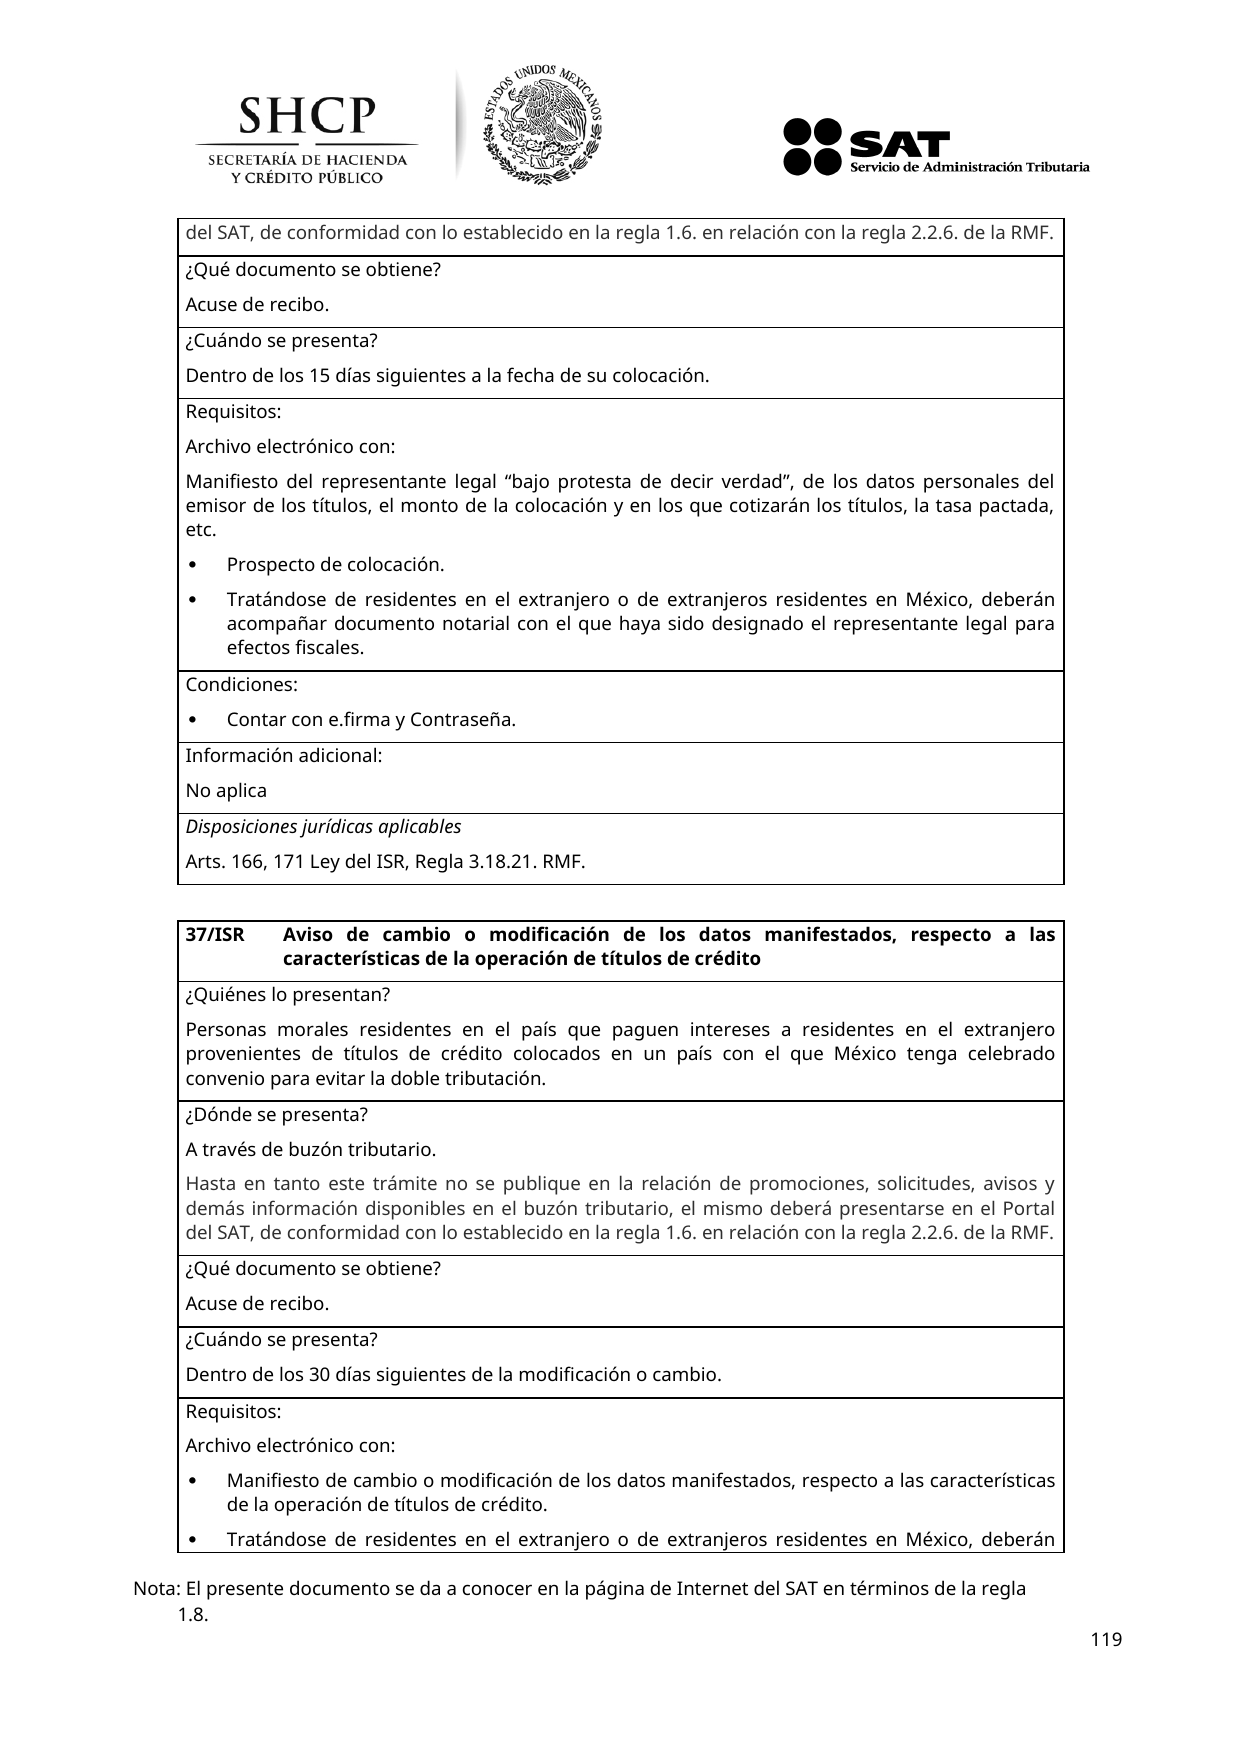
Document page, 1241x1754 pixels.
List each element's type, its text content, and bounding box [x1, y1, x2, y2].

table_header 37/ISR Aviso de cambio o modificación de los datos manifestados, respecto a las características de la operación de títulos de crédito [179, 922, 1063, 981]
table_cell ¿Qué documento se obtiene? Acuse de recibo. [179, 1256, 1063, 1326]
picture [195, 62, 602, 187]
table_cell ¿Cuándo se presenta? Dentro de los 30 días siguientes de la modificación o cambio. [179, 1328, 1063, 1397]
table_cell Información adicional: No aplica [179, 743, 1063, 812]
table_cell ¿Quiénes lo presentan? Personas morales residentes en el país que paguen intereses a residentes en el extranjero provenientes de títulos de crédito colocados en un país con el que México tenga celebrado convenio para evitar la doble tributación. [179, 982, 1063, 1100]
table_cell Condiciones: Contar con e.firma y Contraseña. [179, 672, 1063, 741]
table_cell ¿Cuándo se presenta? Dentro de los 15 días siguientes a la fecha de su colocación. [179, 328, 1063, 398]
table_cell ¿Qué documento se obtiene? Acuse de recibo. [179, 257, 1063, 326]
table_cell Disposiciones jurídicas aplicables Arts. 166, 171 Ley del ISR, Regla 3.18.21. RMF. [179, 814, 1063, 884]
table_cell Requisitos: Archivo electrónico con: Manifiesto del representante legal “bajo protesta de decir verdad”, de los datos personales del emisor de los títulos, el monto de la colocación y en los que cotizarán los títulos, la tasa pactada, etc. Prospecto de colocación. Tratándose de residentes en el extranjero o de extranjeros residentes en México, deberán acompañar documento notarial con el que haya sido designado el representante legal para efectos fiscales. [179, 399, 1063, 670]
picture [779, 114, 1092, 177]
